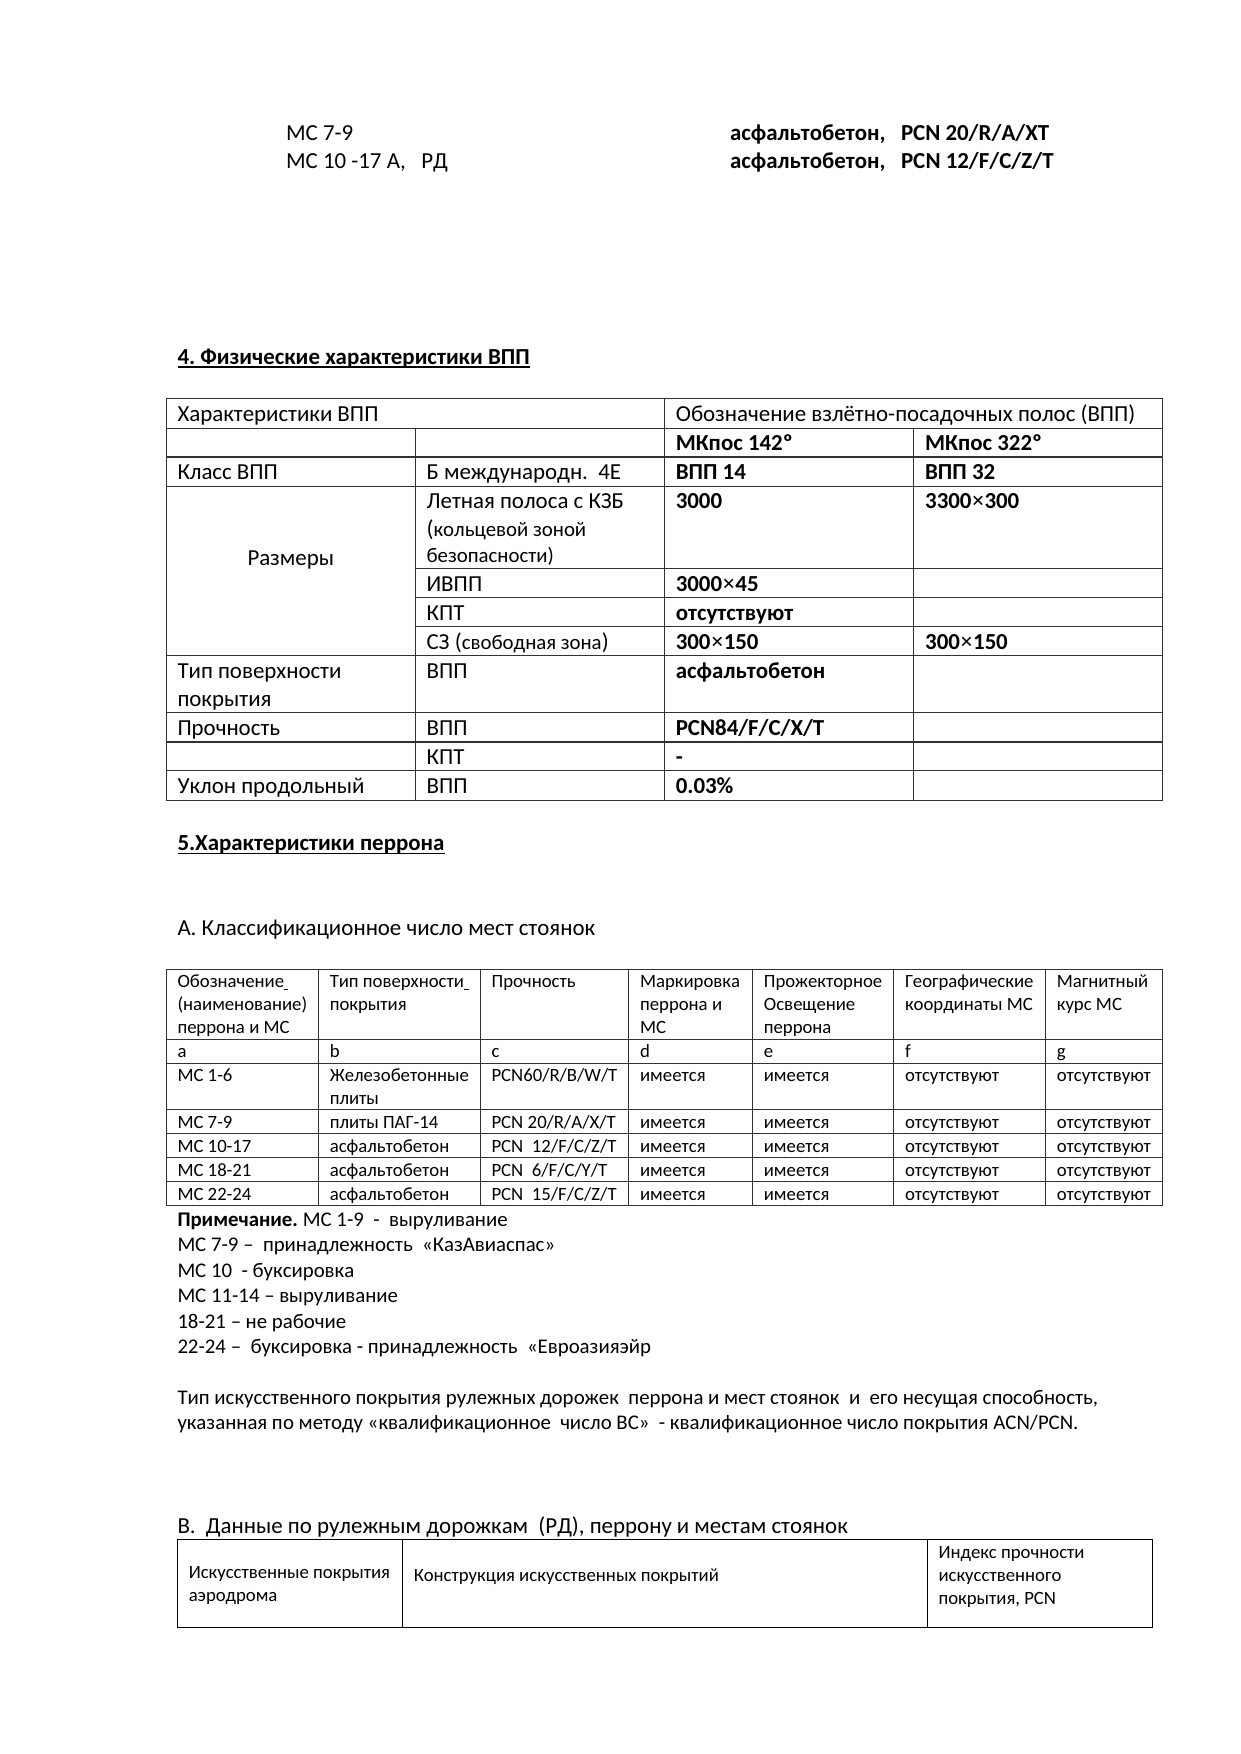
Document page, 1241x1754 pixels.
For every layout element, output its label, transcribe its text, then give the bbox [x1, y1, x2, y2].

table_cell [914, 656, 1162, 712]
table_cell имеется [629, 1182, 752, 1205]
table_cell PCN 20/R/А/Х/T [481, 1110, 628, 1133]
text Примечание. МС 1-9 - выруливание [177, 1206, 1152, 1232]
table_cell имеется [753, 1064, 893, 1109]
table_cell PCN60/R/B/W/T [481, 1064, 628, 1109]
table_cell g [1046, 1040, 1162, 1062]
table_cell Железобетонные плиты [319, 1064, 480, 1109]
table_cell PCN84/F/C/X/T [665, 713, 913, 741]
table_cell f [894, 1040, 1045, 1062]
table_cell КПТ [416, 598, 664, 626]
table_cell PCN 6/F/C/Y/T [481, 1158, 628, 1181]
table_cell отсутствуют [894, 1158, 1045, 1181]
table_cell МС 22-24 [167, 1182, 318, 1205]
table_cell ИВПП [416, 569, 664, 597]
table_header Обозначение взлётно-посадочных полос (ВПП) [665, 399, 1162, 427]
table_cell КПТ [416, 743, 664, 770]
table_cell асфальтобетон [665, 656, 913, 712]
table_cell МКпос 142º [665, 429, 913, 456]
text МС 10 - буксировка [177, 1257, 1152, 1282]
table_cell имеется [629, 1158, 752, 1181]
table_cell Класс ВПП [167, 458, 415, 486]
table_cell - [665, 743, 913, 770]
text MC 7-9 асфальтобетон, РСN 20/R/A/XT [177, 118, 1152, 146]
table_header Географические координаты МС [894, 970, 1045, 1038]
table_cell PCN 15/F/C/Z/T [481, 1182, 628, 1205]
table_cell PCN 12/F/C/Z/T [481, 1134, 628, 1157]
table_cell [416, 429, 664, 456]
table_cell отсутствуют [894, 1064, 1045, 1109]
table_cell Летная полоса с КЗБ (кольцевой зоной безопасности) [416, 487, 664, 568]
table_cell МС 7-9 [167, 1110, 318, 1133]
table_cell асфальтобетон [319, 1134, 480, 1157]
table_cell Размеры [167, 487, 415, 655]
table_cell отсутствуют [1046, 1182, 1162, 1205]
table_cell СЗ (свободная зона) [416, 627, 664, 655]
table_cell отсутствуют [894, 1182, 1045, 1205]
table_cell имеется [629, 1064, 752, 1109]
table_cell [914, 569, 1162, 597]
text МС 11-14 – выруливание [177, 1282, 1152, 1308]
text 5.Характеристики перрона [177, 828, 1152, 857]
table_cell 0.03% [665, 771, 913, 799]
table_header Магнитный курс МС [1046, 970, 1162, 1038]
table_cell Б международн. 4Е [416, 458, 664, 486]
text В. Данные по рулежным дорожкам (РД), перрону и местам стоянок [177, 1511, 1152, 1539]
table_cell 300×150 [914, 627, 1162, 655]
text МС 7-9 – принадлежность «КазАвиаспас» [177, 1232, 1152, 1257]
table_cell e [753, 1040, 893, 1062]
table_cell имеется [753, 1134, 893, 1157]
text Тип искусственного покрытия рулежных дорожек перрона и мест стоянок и его несущая способность, указанная по методу «квалификационное число ВС» - квалификационное число покрытия АСN/PCN. [177, 1384, 1152, 1435]
table_header Тип поверхности покрытия [319, 970, 480, 1038]
table_cell асфальтобетон [319, 1182, 480, 1205]
table_cell Тип поверхности покрытия [167, 656, 415, 712]
table_cell имеется [753, 1182, 893, 1205]
table_cell отсутствуют [1046, 1064, 1162, 1109]
table_cell МКпос 322º [914, 429, 1162, 456]
table_header Маркировка перрона и МС [629, 970, 752, 1038]
table_cell асфальтобетон [319, 1158, 480, 1181]
text MC 10 -17 A, РД асфальтобетон, РСN 12/F/C/Z/T [177, 146, 1152, 174]
table_cell ВПП [416, 713, 664, 741]
table_cell Прочность [167, 713, 415, 741]
table_cell имеется [629, 1110, 752, 1133]
table_header Индекс прочности искусственного покрытия, PCN [928, 1540, 1152, 1627]
table_cell отсутствуют [1046, 1158, 1162, 1181]
table_cell плиты ПАГ-14 [319, 1110, 480, 1133]
table_cell отсутствуют [894, 1134, 1045, 1157]
table_cell d [629, 1040, 752, 1062]
table_cell отсутствуют [665, 598, 913, 626]
table_cell ВПП [416, 771, 664, 799]
table_cell имеется [629, 1134, 752, 1157]
table_cell 300×150 [665, 627, 913, 655]
table_cell MC 1-6 [167, 1064, 318, 1109]
table_cell имеется [753, 1158, 893, 1181]
table_cell [167, 743, 415, 770]
table_cell [914, 771, 1162, 799]
table_header Характеристики ВПП [167, 399, 664, 427]
table_header Обозначение (наименование) перрона и МС [167, 970, 318, 1038]
text 22-24 – буксировка - принадлежность «Евроазияэйр [177, 1333, 1152, 1359]
table_cell c [481, 1040, 628, 1062]
table_cell ВПП 14 [665, 458, 913, 486]
table_cell [914, 713, 1162, 741]
table_cell Уклон продольный [167, 771, 415, 799]
table_header Конструкция искусственных покрытий [403, 1540, 927, 1627]
table_cell МС 10-17 [167, 1134, 318, 1157]
table_cell 3000 [665, 487, 913, 568]
table_header Прочность [481, 970, 628, 1038]
table_cell ВПП 32 [914, 458, 1162, 486]
table_cell 3300×300 [914, 487, 1162, 568]
table_cell b [319, 1040, 480, 1062]
table_cell [914, 598, 1162, 626]
table_cell имеется [753, 1110, 893, 1133]
table_cell отсутствуют [1046, 1110, 1162, 1133]
text 4. Физические характеристики ВПП [177, 342, 1152, 370]
table_cell a [167, 1040, 318, 1062]
text А. Классификационное число мест стоянок [177, 913, 1152, 941]
table_cell отсутствуют [894, 1110, 1045, 1133]
text 18-21 – не рабочие [177, 1308, 1152, 1333]
table_header Прожекторное Освещение перрона [753, 970, 893, 1038]
table_cell ВПП [416, 656, 664, 712]
table_cell [914, 743, 1162, 770]
table_cell МС 18-21 [167, 1158, 318, 1181]
table_header Искусственные покрытия аэродрома [178, 1540, 402, 1627]
table_cell отсутствуют [1046, 1134, 1162, 1157]
table_cell [167, 429, 415, 456]
table_cell 3000×45 [665, 569, 913, 597]
